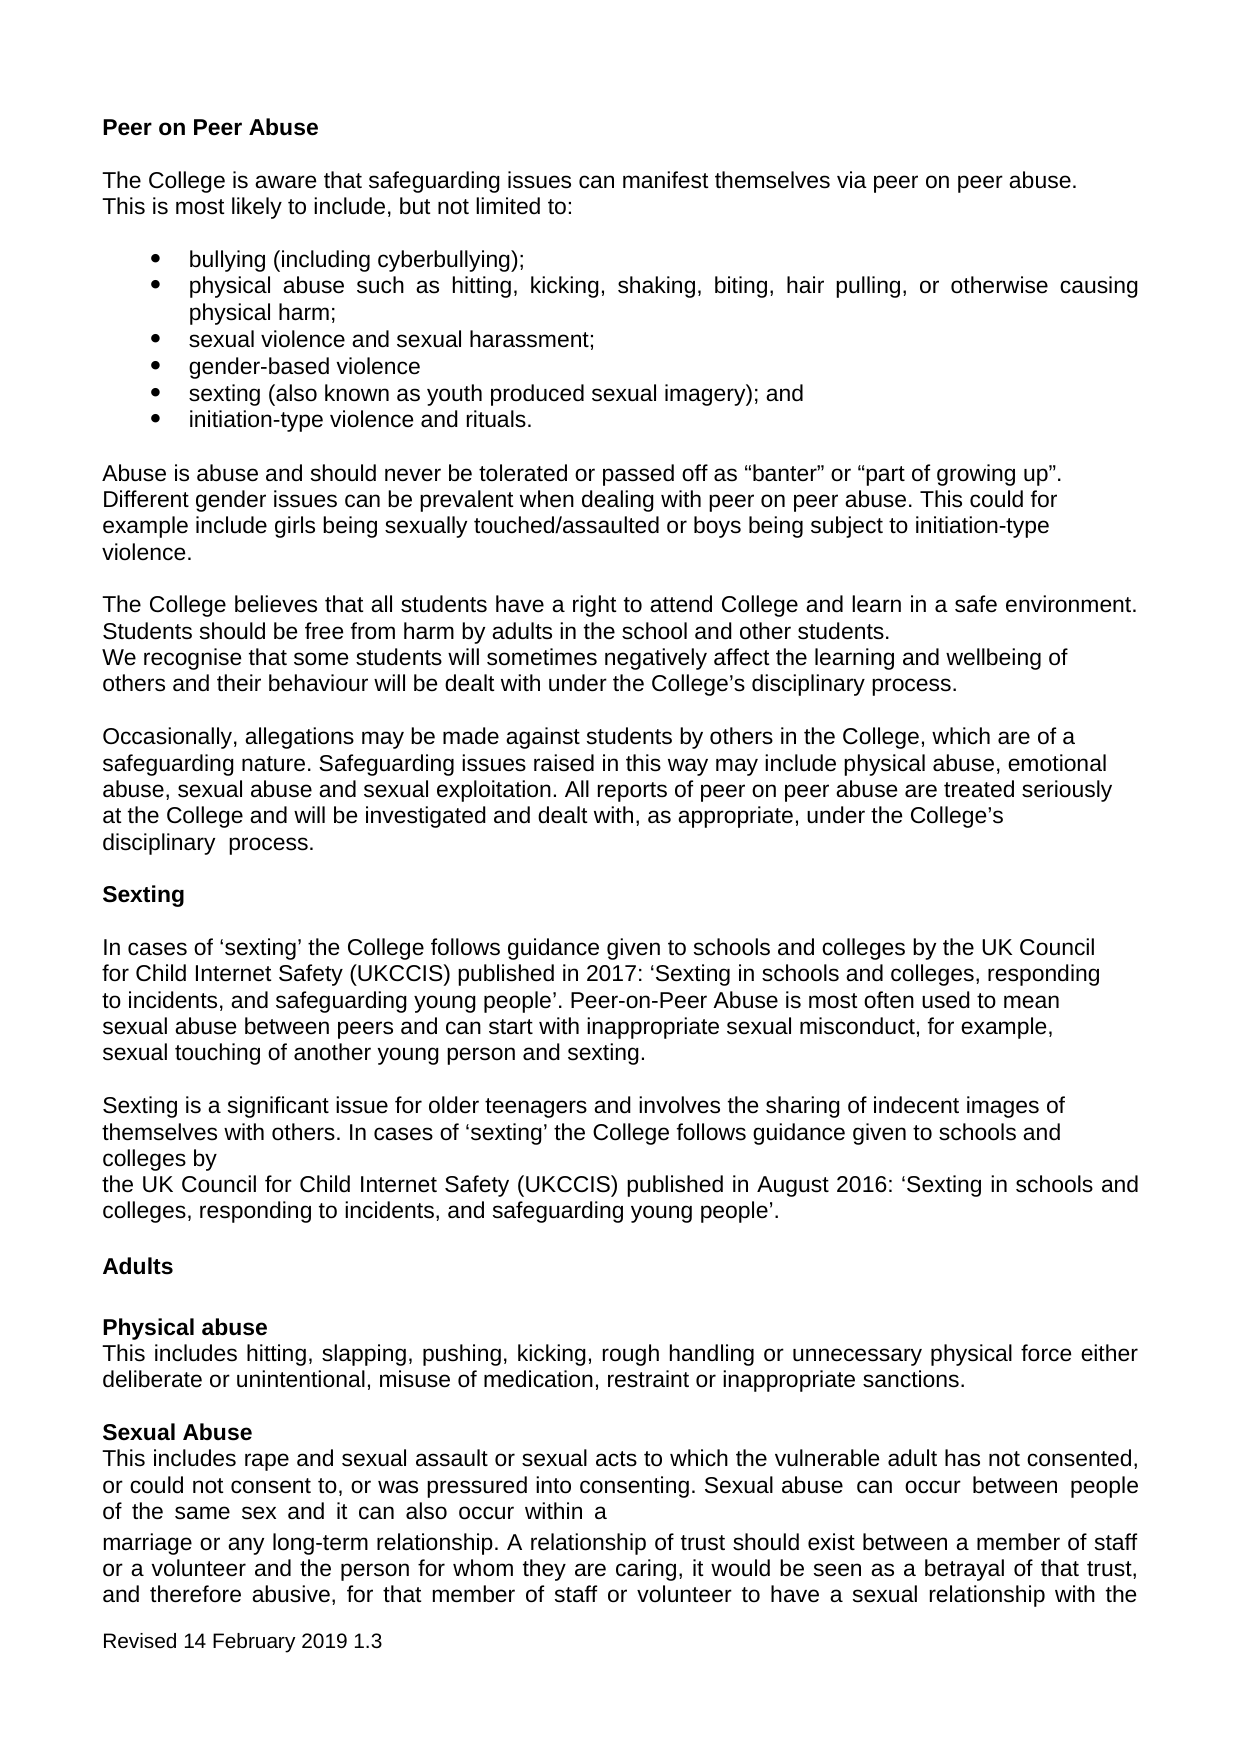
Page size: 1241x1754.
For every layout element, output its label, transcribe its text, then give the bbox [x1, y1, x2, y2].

text Sexting is a significant issue for older teenagers and involves the sharing of indecent images of [102, 1092, 1140, 1118]
list initiation-type violence and rituals. [151, 406, 1140, 433]
text Sexting [102, 881, 1140, 908]
text sexual touching of another young person and sexting. [102, 1039, 1140, 1066]
text themselves with others. In cases of ‘sexting’ the College follows guidance given to schools and [102, 1118, 1140, 1145]
subtitle Sexual Abuse [102, 1419, 1139, 1445]
text This includes hitting, slapping, pushing, kicking, rough handling or unnecessary physical force either deliberate or unintentional, misuse of medication, restraint or inappropriate sanctions. [102, 1340, 1139, 1393]
text colleges by [102, 1145, 1140, 1171]
text safeguarding nature. Safeguarding issues raised in this way may include physical abuse, emotional [102, 749, 1140, 776]
subtitle Peer on Peer Abuse [102, 114, 1155, 140]
text for Child Internet Safety (UKCCIS) published in 2017: ‘Sexting in schools and colleges, responding [102, 960, 1140, 987]
text The College believes that all students have a right to attend College and learn in a safe environment. Students should be free from harm by adults in the school and other students. [102, 591, 1140, 644]
text the UK Council for Child Internet Safety (UKCCIS) published in August 2016: ‘Sexting in schools and colleges, responding to incidents, and safeguarding young people’. [102, 1171, 1140, 1224]
text at the College and will be investigated and dealt with, as appropriate, under the College’s [102, 802, 1140, 828]
list bullying (including cyberbullying); [151, 246, 1140, 272]
text We recognise that some students will sometimes negatively affect the learning and wellbeing of [102, 644, 1140, 670]
text others and their behaviour will be dealt with under the College’s disciplinary process. [102, 670, 1140, 697]
text This is most likely to include, but not limited to: [102, 193, 1140, 219]
text example include girls being sexually touched/assaulted or boys being subject to initiation-type [102, 512, 1140, 539]
text Abuse is abuse and should never be tolerated or passed off as “banter” or “part of growing up”. [102, 459, 1140, 486]
text sexual abuse between peers and can start with inappropriate sexual misconduct, for example, [102, 1013, 1140, 1039]
text Physical abuse [102, 1314, 1139, 1340]
text The College is aware that safeguarding issues can manifest themselves via peer on peer abuse. [102, 167, 1140, 193]
text In cases of ‘sexting’ the College follows guidance given to schools and colleges by the UK Council [102, 934, 1140, 960]
text abuse, sexual abuse and sexual exploitation. All reports of peer on peer abuse are treated seriously [102, 776, 1140, 802]
text to incidents, and safeguarding young people’. Peer-on-Peer Abuse is most often used to mean [102, 987, 1140, 1013]
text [102, 1528, 1139, 1608]
list sexual violence and sexual harassment; [151, 326, 1140, 353]
list sexting (also known as youth produced sexual imagery); and [151, 379, 1140, 406]
list gender-based violence [151, 353, 1140, 379]
text This includes rape and sexual assault or sexual acts to which the vulnerable adult has not consented, or could not consent to, or was pressured into consenting. Sexual abuse can occur between people of the same sex and it can also occur within a [102, 1445, 1139, 1524]
text Different gender issues can be prevalent when dealing with peer on peer abuse. This could for [102, 486, 1140, 512]
text disciplinary process. [102, 828, 1140, 855]
text violence. [102, 539, 1140, 565]
subtitle Adults [102, 1253, 1155, 1279]
text Occasionally, allegations may be made against students by others in the College, which are of a [102, 723, 1140, 749]
list physical abuse such as hitting, kicking, shaking, biting, hair pulling, or otherwise causing physical harm; [151, 272, 1140, 326]
